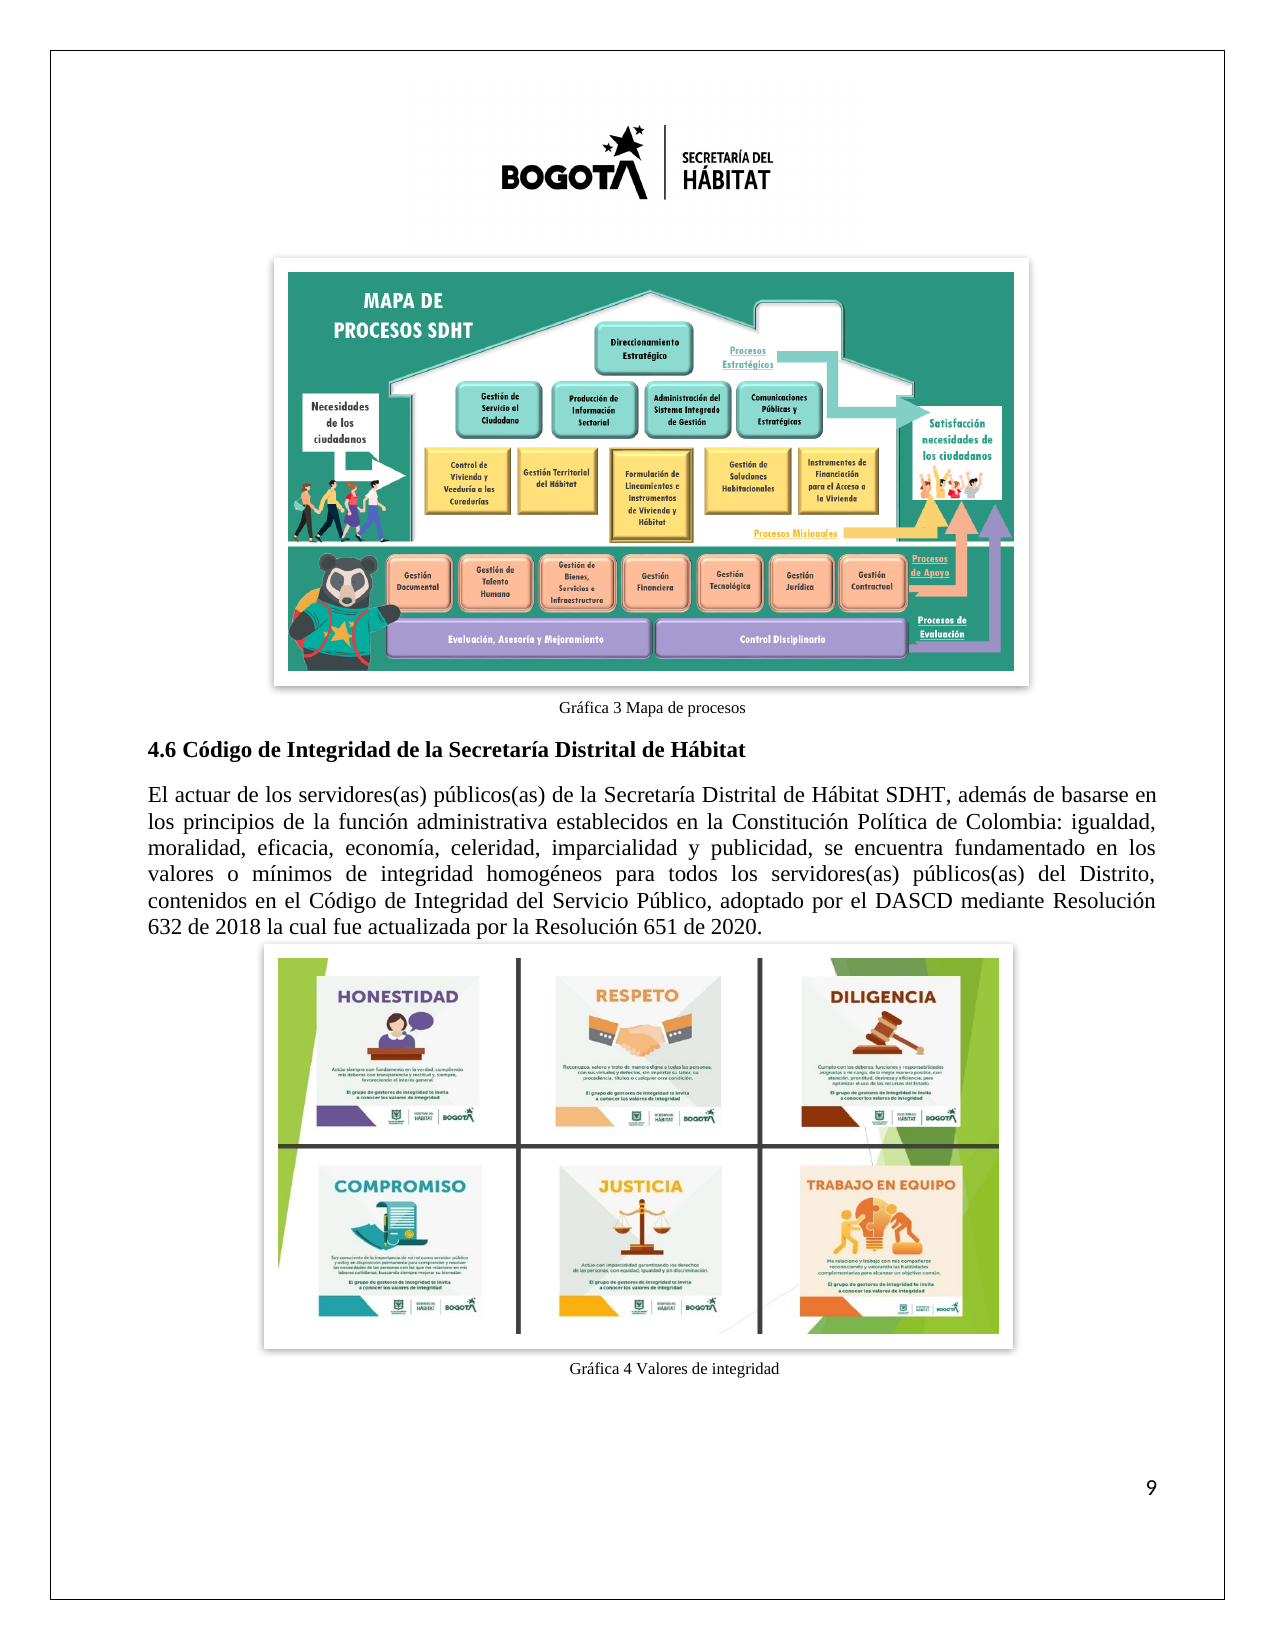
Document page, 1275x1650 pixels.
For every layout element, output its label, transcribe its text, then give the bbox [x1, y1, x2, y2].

text El actuar de los servidores(as) públicos(as) de la Secretaría Distrital de Hábitat SDHT, además de basarse en los principios de la función administrativa establecidos en la Constitución Política de Colombia: igualdad, moralidad, eficacia, economía, celeridad, imparcialidad y publicidad, se encuentra fundamentado en los valores o mínimos de integridad homogéneos para todos los servidores(as) públicos(as) del Distrito, contenidos en el Código de Integridad del Servicio Público, adoptado por el DASCD mediante Resolución 632 de 2018 la cual fue actualizada por la Resolución 651 de 2020. [148, 781, 1157, 939]
picture [406, 73, 869, 251]
picture [288, 272, 1014, 671]
picture [278, 958, 999, 1334]
text Gráfica 4 Valores de integridad [118, 1358, 1157, 1378]
text 4.6 Código de Integridad de la Secretaría Distrital de Hábitat [148, 736, 1157, 763]
text Gráfica 3 Mapa de procesos [148, 697, 1157, 717]
